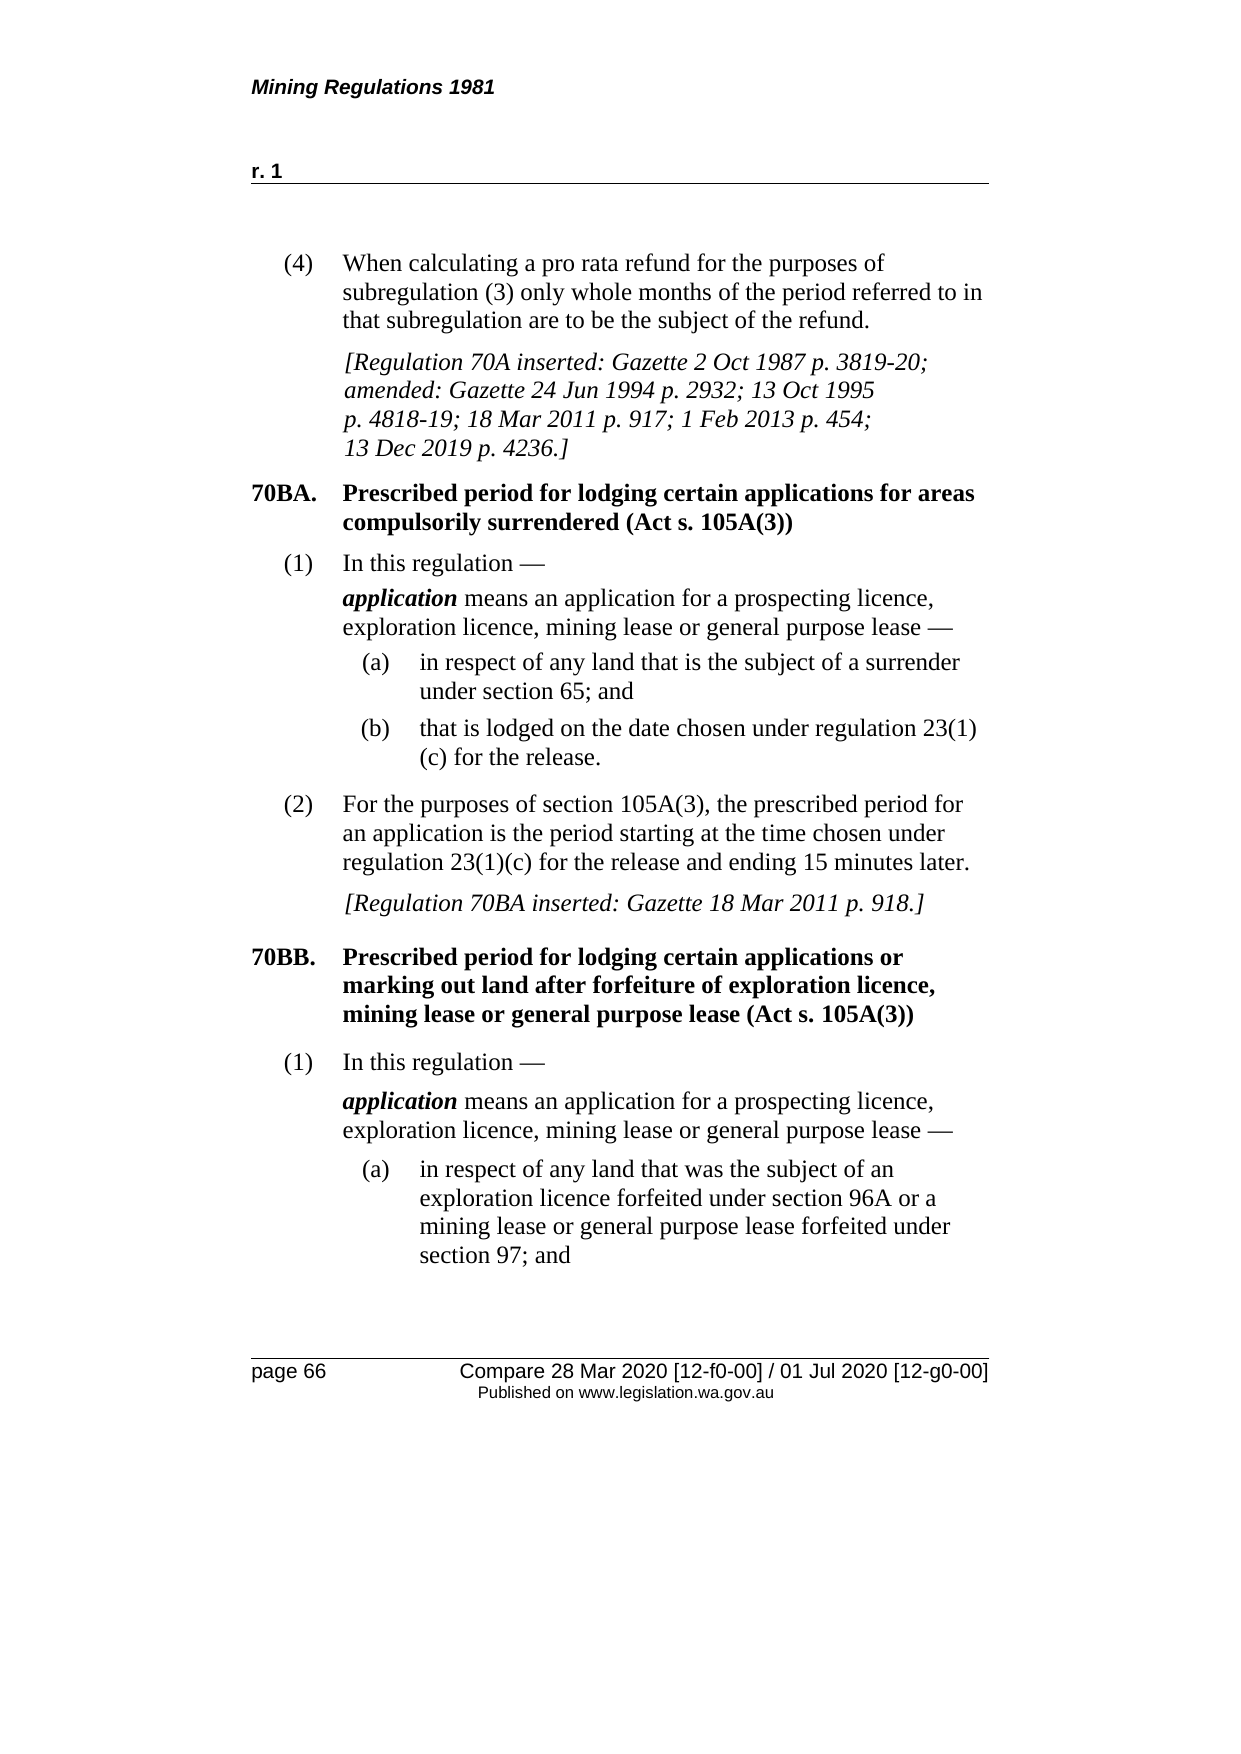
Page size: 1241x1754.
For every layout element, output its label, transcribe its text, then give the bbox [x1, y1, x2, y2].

text (a) in respect of any land that is the subject of a surrender under section 65; and [251, 647, 989, 705]
text (a) in respect of any land that was the subject of an exploration licence forfeited under section 96A or a mining lease or general purpose lease forfeited under section 97; and [251, 1154, 989, 1269]
text [Regulation 70BA inserted: Gazette 18 Mar 2011 p. 918.] [251, 888, 989, 917]
text application means an application for a prospecting licence, exploration licence, mining lease or general purpose lease — [251, 1086, 989, 1143]
subtitle 70BB. Prescribed period for lodging certain applications or marking out land after forfeiture of exploration licence, mining lease or general purpose lease (Act s. 105A(3)) [251, 942, 989, 1028]
text (1) In this regulation — [251, 1047, 989, 1076]
text (1) In this regulation — [251, 548, 989, 577]
text (4) When calculating a pro rata refund for the purposes of subregulation (3) only whole months of the period referred to in that subregulation are to be the subject of the refund. [251, 248, 989, 334]
text application means an application for a prospecting licence, exploration licence, mining lease or general purpose lease — [251, 583, 989, 641]
text [Regulation 70A inserted: Gazette 2 Oct 1987 p. 3819-20; amended: Gazette 24 Jun 1994 p. 2932; 13 Oct 1995 p. 4818-19; 18 Mar 2011 p. 917; 1 Feb 2013 p. 454; 13 Dec 2019 p. 4236.] [251, 347, 989, 462]
subtitle 70BA. Prescribed period for lodging certain applications for areas compulsorily surrendered (Act s. 105A(3)) [251, 478, 989, 536]
text (b) that is lodged on the date chosen under regulation 23(1)(c) for the release. [251, 713, 989, 771]
text (2) For the purposes of section 105A(3), the prescribed period for an application is the period starting at the time chosen under regulation 23(1)(c) for the release and ending 15 minutes later. [251, 789, 989, 876]
